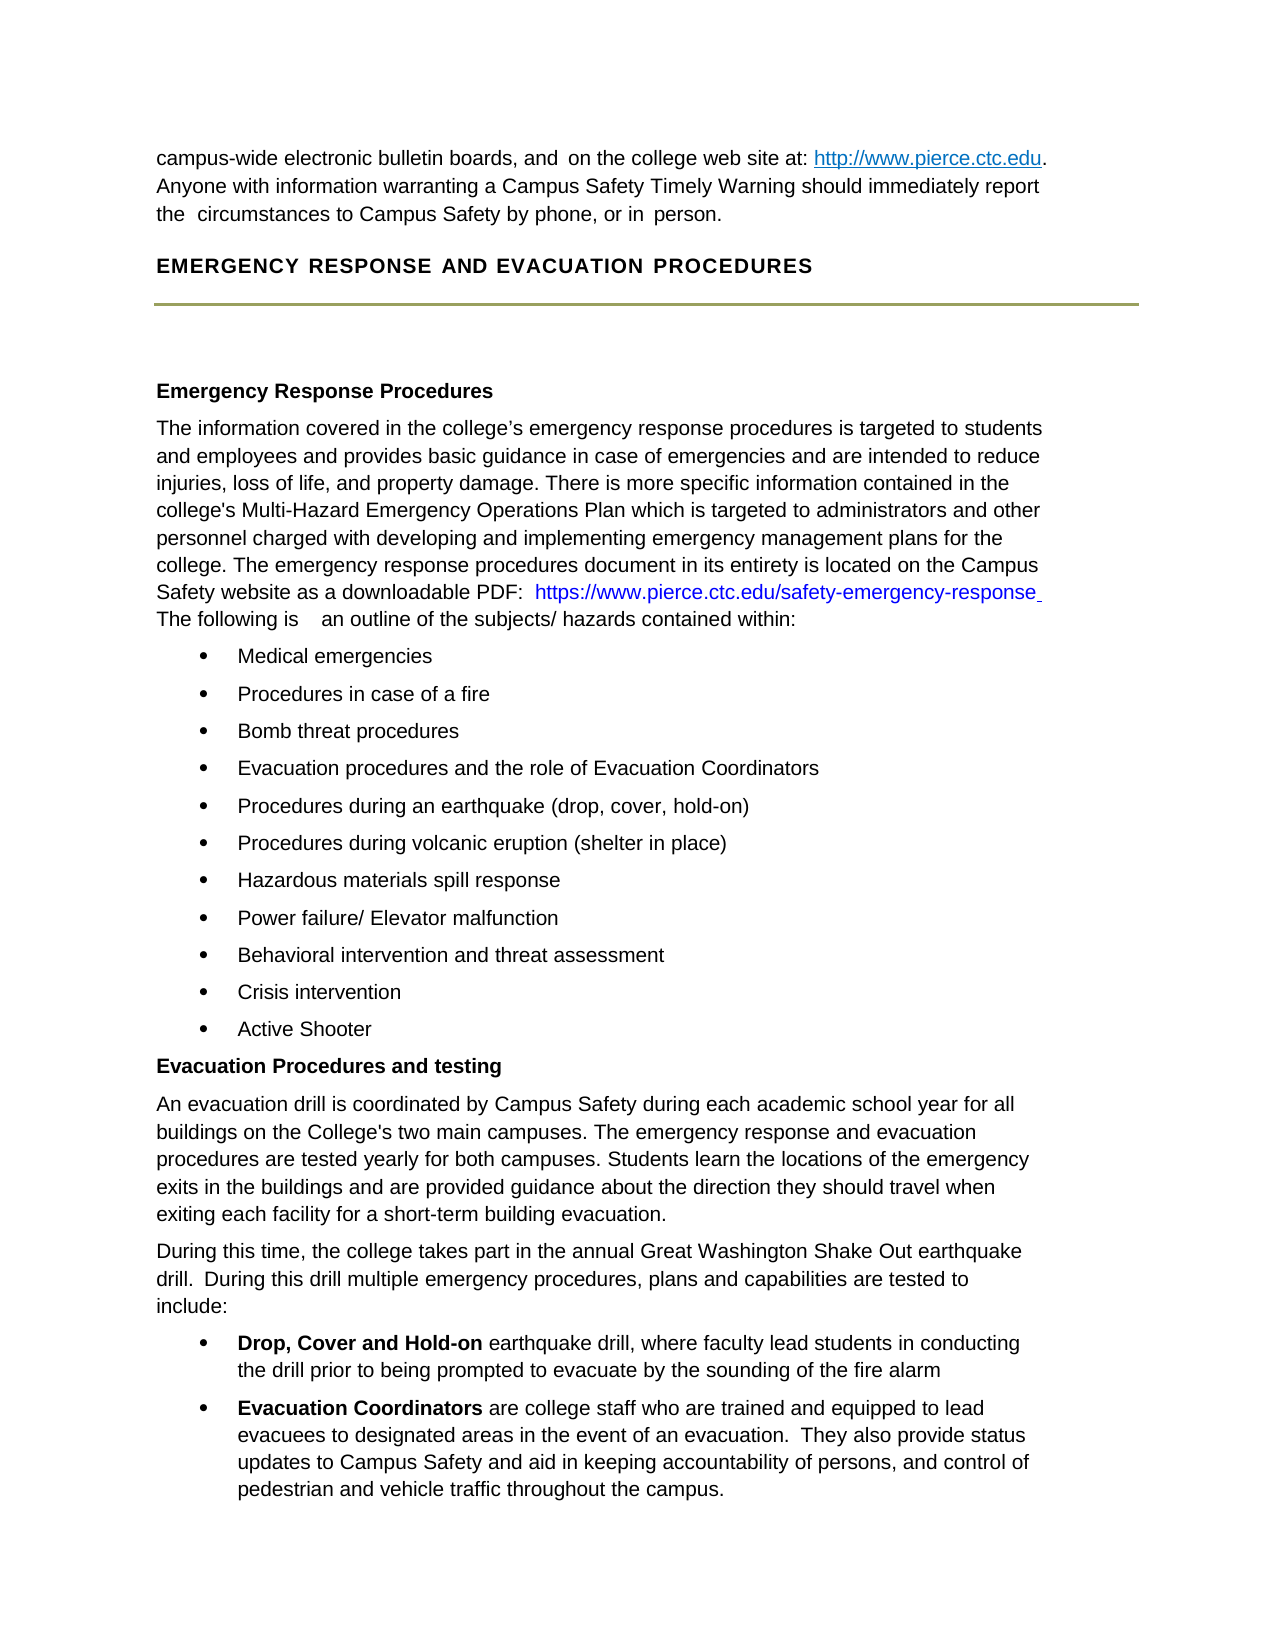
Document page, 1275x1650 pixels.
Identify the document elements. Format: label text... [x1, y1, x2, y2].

subtitle EMERGENCY RESPONSE AND EVACUATION PROCEDURES [156, 254, 1148, 278]
list Power failure/ Elevator malfunction [200, 905, 1148, 929]
list Behavioral intervention and threat assessment [200, 943, 1148, 967]
list Drop, Cover and Hold-on earthquake drill, where faculty lead students in conducting the drill prior to being prompted to evacuate by the sounding of the fire alarm [200, 1331, 1023, 1382]
text campus-wide electronic bulletin boards, and on the college web site at: http://www.pierce.ctc.edu. Anyone with information warranting a Campus Safety Timely Warning should immediately report the circumstances to Campus Safety by phone, or in person. [156, 146, 1060, 226]
text During this time, the college takes part in the annual Great Washington Shake Out earthquake drill. During this drill multiple emergency procedures, plans and capabilities are tested to include: [156, 1239, 1043, 1318]
list Procedures in case of a fire [200, 682, 1148, 706]
subtitle Evacuation Procedures and testing [156, 1054, 1148, 1078]
list Medical emergencies [200, 644, 1148, 668]
text Emergency Response Procedures [156, 378, 1148, 402]
list Evacuation Coordinators are college staff who are trained and equipped to lead evacuees to designated areas in the event of an evacuation. They also provide status updates to Campus Safety and aid in keeping accountability of persons, and control of pedestrian and vehicle traffic throughout the campus. [200, 1395, 1030, 1501]
list Active Shooter [200, 1017, 1148, 1041]
list Bomb threat procedures [200, 719, 1148, 743]
list Procedures during an earthquake (drop, cover, hold-on) [200, 793, 1148, 817]
list Crisis intervention [200, 980, 1148, 1004]
list Procedures during volcanic eruption (shelter in place) [200, 831, 1148, 855]
list Evacuation procedures and the role of Evacuation Coordinators [200, 756, 1148, 780]
list Hazardous materials spill response [200, 868, 1148, 892]
text An evacuation drill is coordinated by Campus Safety during each academic school year for all buildings on the College's two main campuses. The emergency response and evacuation procedures are tested yearly for both campuses. Students learn the locations of the emergency exits in the buildings and are provided guidance about the direction they should travel when exiting each facility for a short-term building evacuation. [156, 1092, 1043, 1226]
text The information covered in the college’s emergency response procedures is targeted to students and employees and provides basic guidance in case of emergencies and are intended to reduce injuries, loss of life, and property damage. There is more specific information contained in the college's Multi-Hazard Emergency Operations Plan which is targeted to administrators and other personnel charged with developing and implementing emergency management plans for the college. The emergency response procedures document in its entirety is located on the Campus Safety website as a downloadable PDF: https://www.pierce.ctc.edu/safety-emergency-response The following is an outline of the subjects/ hazards contained within: [156, 416, 1043, 631]
